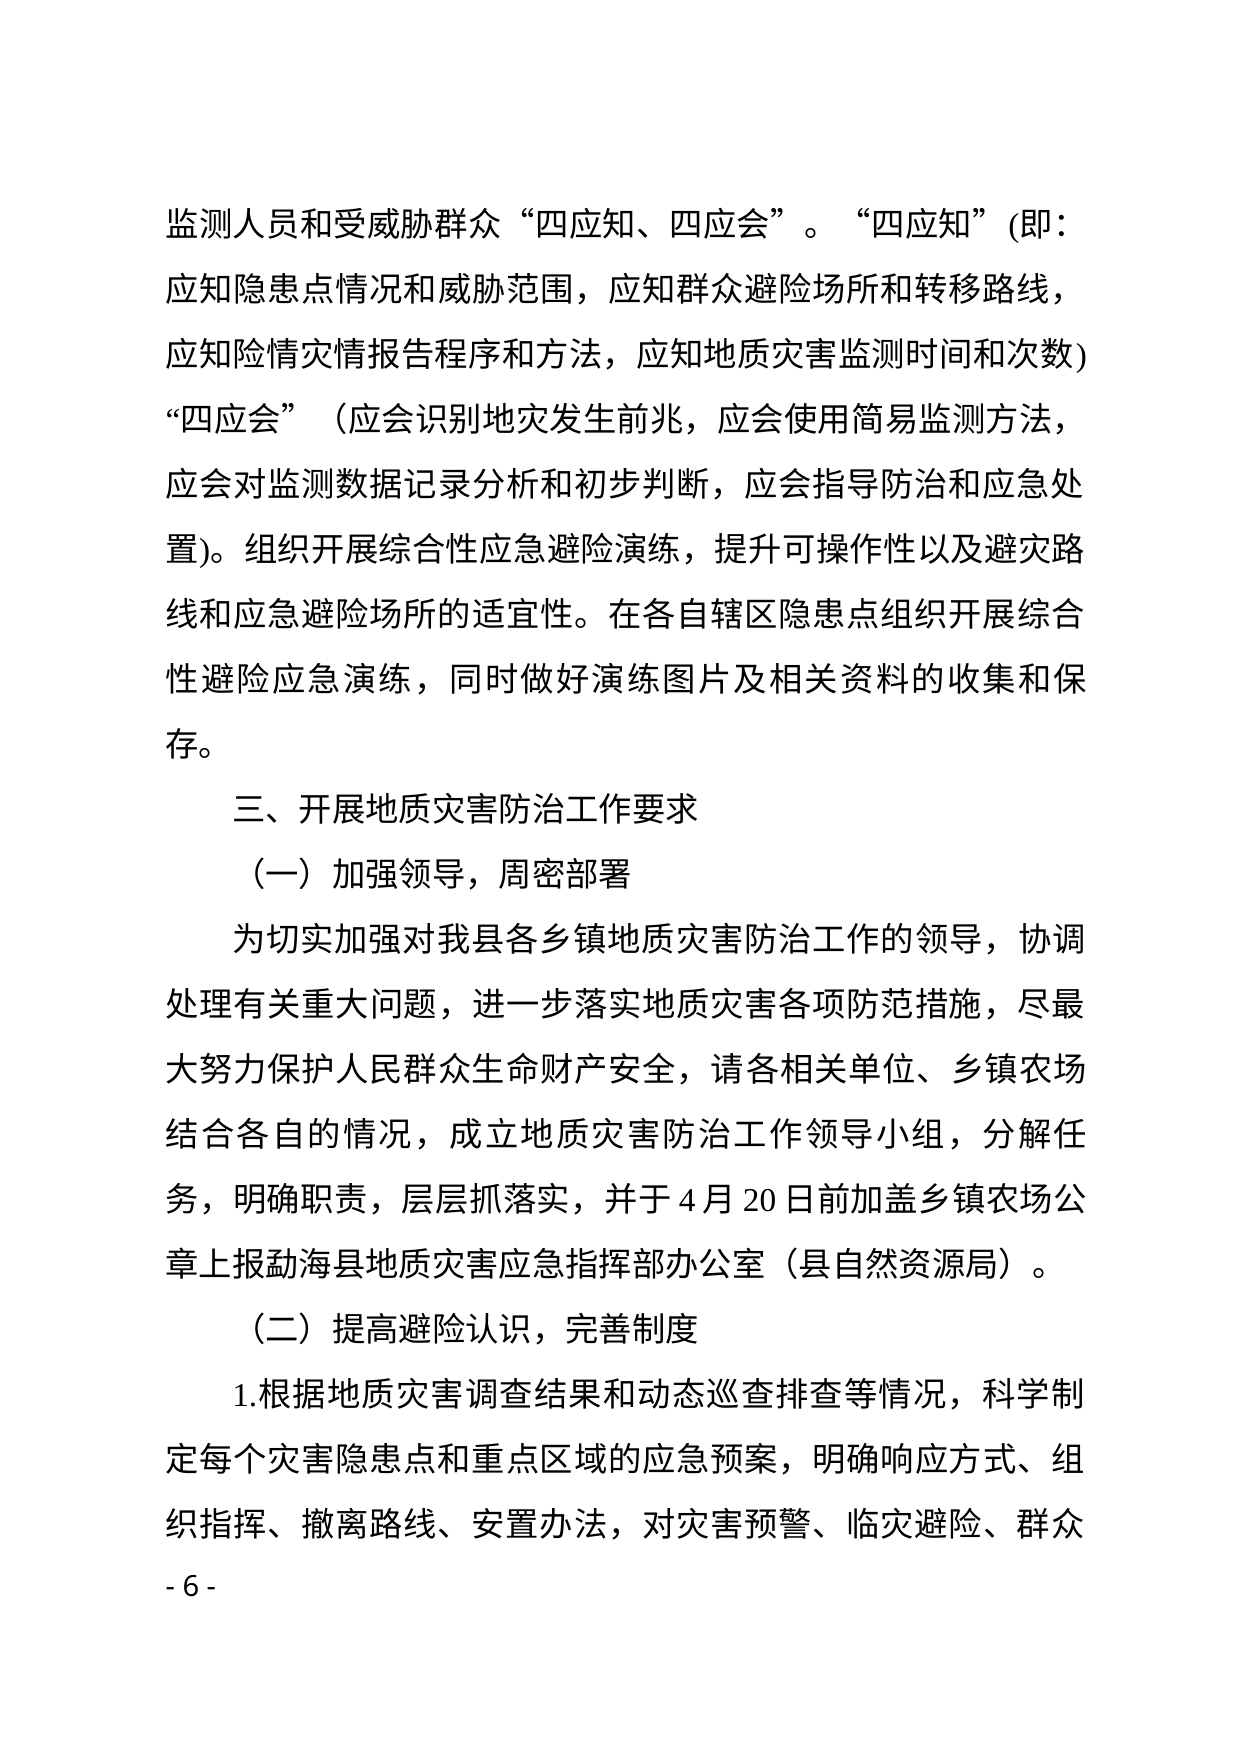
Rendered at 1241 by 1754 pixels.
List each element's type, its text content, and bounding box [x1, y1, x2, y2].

text 为切实加强对我县各乡镇地质灾害防治工作的领导，协调处理有关重大问题，进一步落实地质灾害各项防范措施，尽最大努力保护人民群众生命财产安全，请各相关单位、乡镇农场结合各自的情况，成立地质灾害防治工作领导小组，分解任务，明确职责，层层抓落实，并于4月20日前加盖乡镇农场公章上报勐海县地质灾害应急指挥部办公室（县自然资源局）。 [165, 904, 1087, 1294]
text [165, 1359, 1087, 1554]
text （一）加强领导，周密部署 [165, 839, 1087, 904]
text 三、开展地质灾害防治工作要求 [165, 774, 1087, 839]
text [165, 189, 1087, 774]
text （二）提高避险认识，完善制度 [165, 1294, 1087, 1359]
